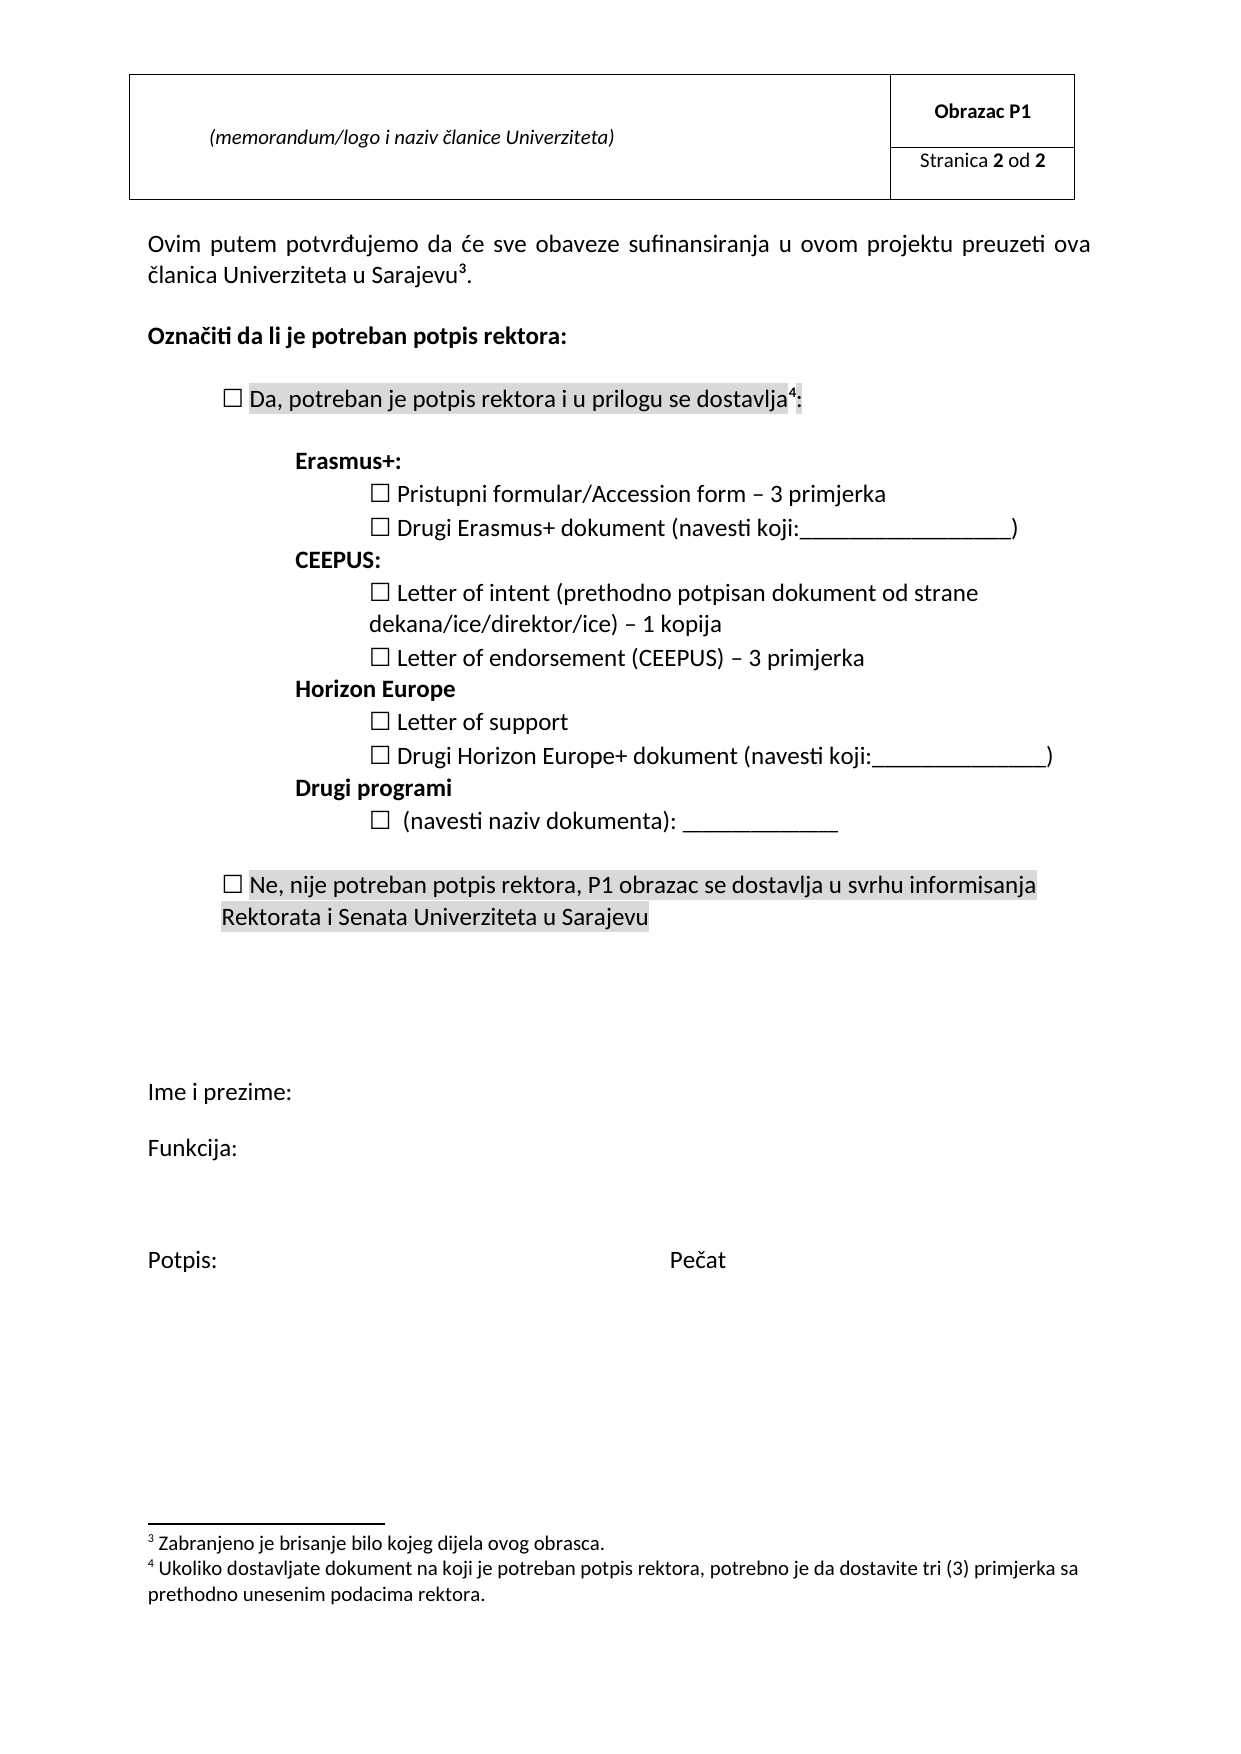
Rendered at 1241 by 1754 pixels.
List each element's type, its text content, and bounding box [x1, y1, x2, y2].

text Horizon Europe [221, 673, 1093, 704]
text Letter of endorsement (CEEPUS) – 3 primjerka [221, 639, 1093, 673]
text Da, potreban je potpis rektora i u prilogu se dostavlja: [148, 381, 1093, 415]
text Drugi programi [221, 772, 1093, 802]
text Drugi Erasmus+ dokument (navesti koji:_________________) [148, 510, 1093, 544]
text Erasmus+: [221, 445, 1093, 476]
text Ne, nije potreban potpis rektora, P1 obrazac se dostavlja u svrhu informisanja Rektorata i Senata Univerziteta u Sarajevu [221, 867, 1093, 932]
text Ime i prezime: [148, 1077, 1093, 1107]
text Letter of intent (prethodno potpisan dokument od strane dekana/ice/direktor/ice) – 1 kopija [221, 574, 1093, 639]
text Drugi Horizon Europe+ dokument (navesti koji:______________) [221, 738, 1093, 772]
text Funkcija: [148, 1132, 1093, 1163]
text Letter of support [221, 704, 1093, 738]
text Ovim putem potvrđujemo da će sve obaveze sufinansiranja u ovom projektu preuzeti ova članica Univerziteta u Sarajevu. [148, 228, 1093, 289]
text CEEPUS: [221, 544, 1093, 574]
text Potpis: Pečat [148, 1244, 1093, 1274]
text Pristupni formular/Accession form – 3 primjerka [148, 476, 1093, 510]
text Označiti da li je potreban potpis rektora: [148, 320, 1093, 350]
text (navesti naziv dokumenta): ________________ [148, 802, 1093, 836]
